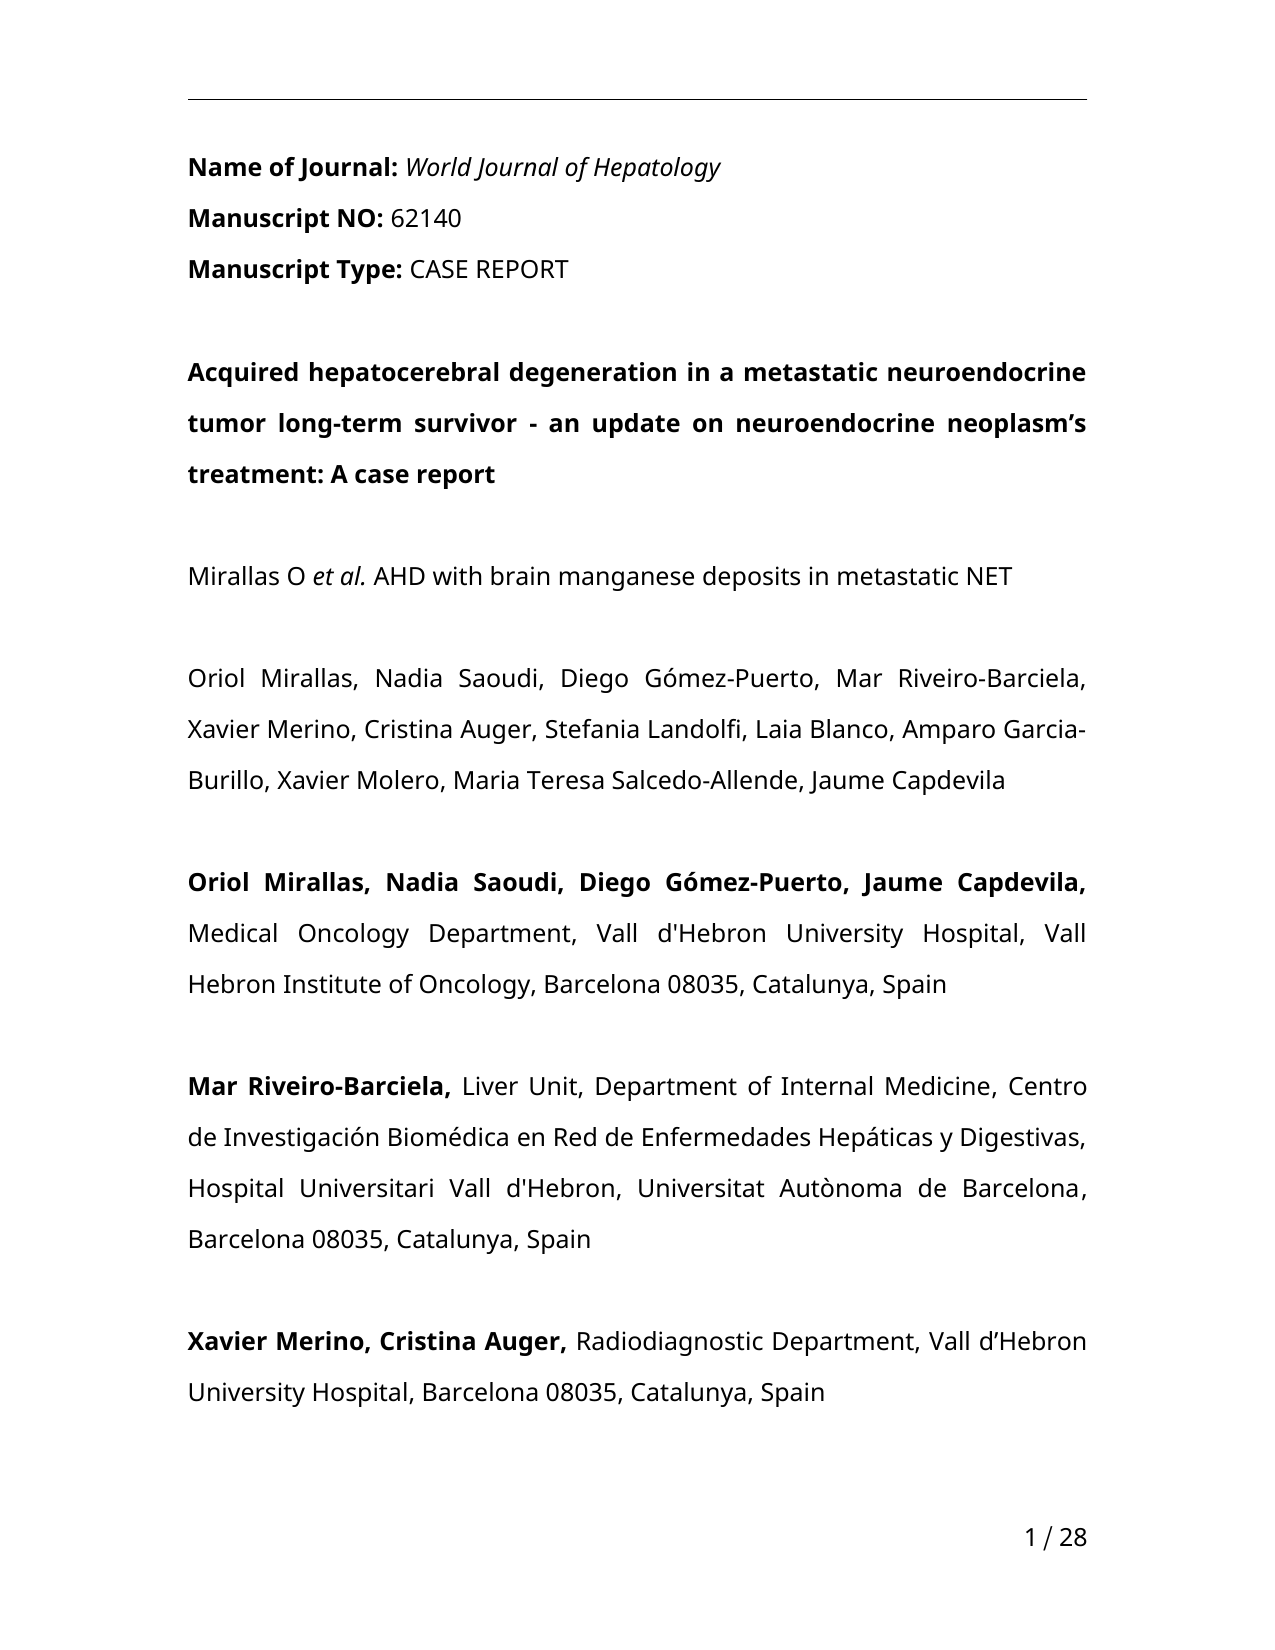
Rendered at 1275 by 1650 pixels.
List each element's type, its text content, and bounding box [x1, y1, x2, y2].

text Manuscript NO: 62140 [187, 201, 1087, 235]
text Mirallas O et al. AHD with brain manganese deposits in metastatic NET [187, 558, 1087, 592]
text Oriol Mirallas, Nadia Saoudi, Diego Gómez-Puerto, Jaume Capdevila, Medical Oncology Department, Vall d'Hebron University Hospital, Vall Hebron Institute of Oncology, Barcelona 08035, Catalunya, Spain [187, 864, 1087, 1001]
text Manuscript Type: CASE REPORT [187, 252, 1087, 286]
text Name of Journal: World Journal of Hepatology [187, 150, 1087, 184]
text Xavier Merino, Cristina Auger, Radiodiagnostic Department, Vall d’Hebron University Hospital, Barcelona 08035, Catalunya, Spain [187, 1324, 1087, 1409]
text Oriol Mirallas, Nadia Saoudi, Diego Gómez-Puerto, Mar Riveiro-Barciela, Xavier Merino, Cristina Auger, Stefania Landolfi, Laia Blanco, Amparo Garcia-Burillo, Xavier Molero, Maria Teresa Salcedo-Allende, Jaume Capdevila [187, 660, 1087, 797]
text Mar Riveiro-Barciela, Liver Unit, Department of Internal Medicine, Centro de Investigación Biomédica en Red de Enfermedades Hepáticas y Digestivas, Hospital Universitari Vall d'Hebron, Universitat Autònoma de Barcelona, Barcelona 08035, Catalunya, Spain [187, 1069, 1087, 1256]
text Acquired hepatocerebral degeneration in a metastatic neuroendocrine tumor long-term survivor - an update on neuroendocrine neoplasm’s treatment: A case report [187, 354, 1087, 490]
